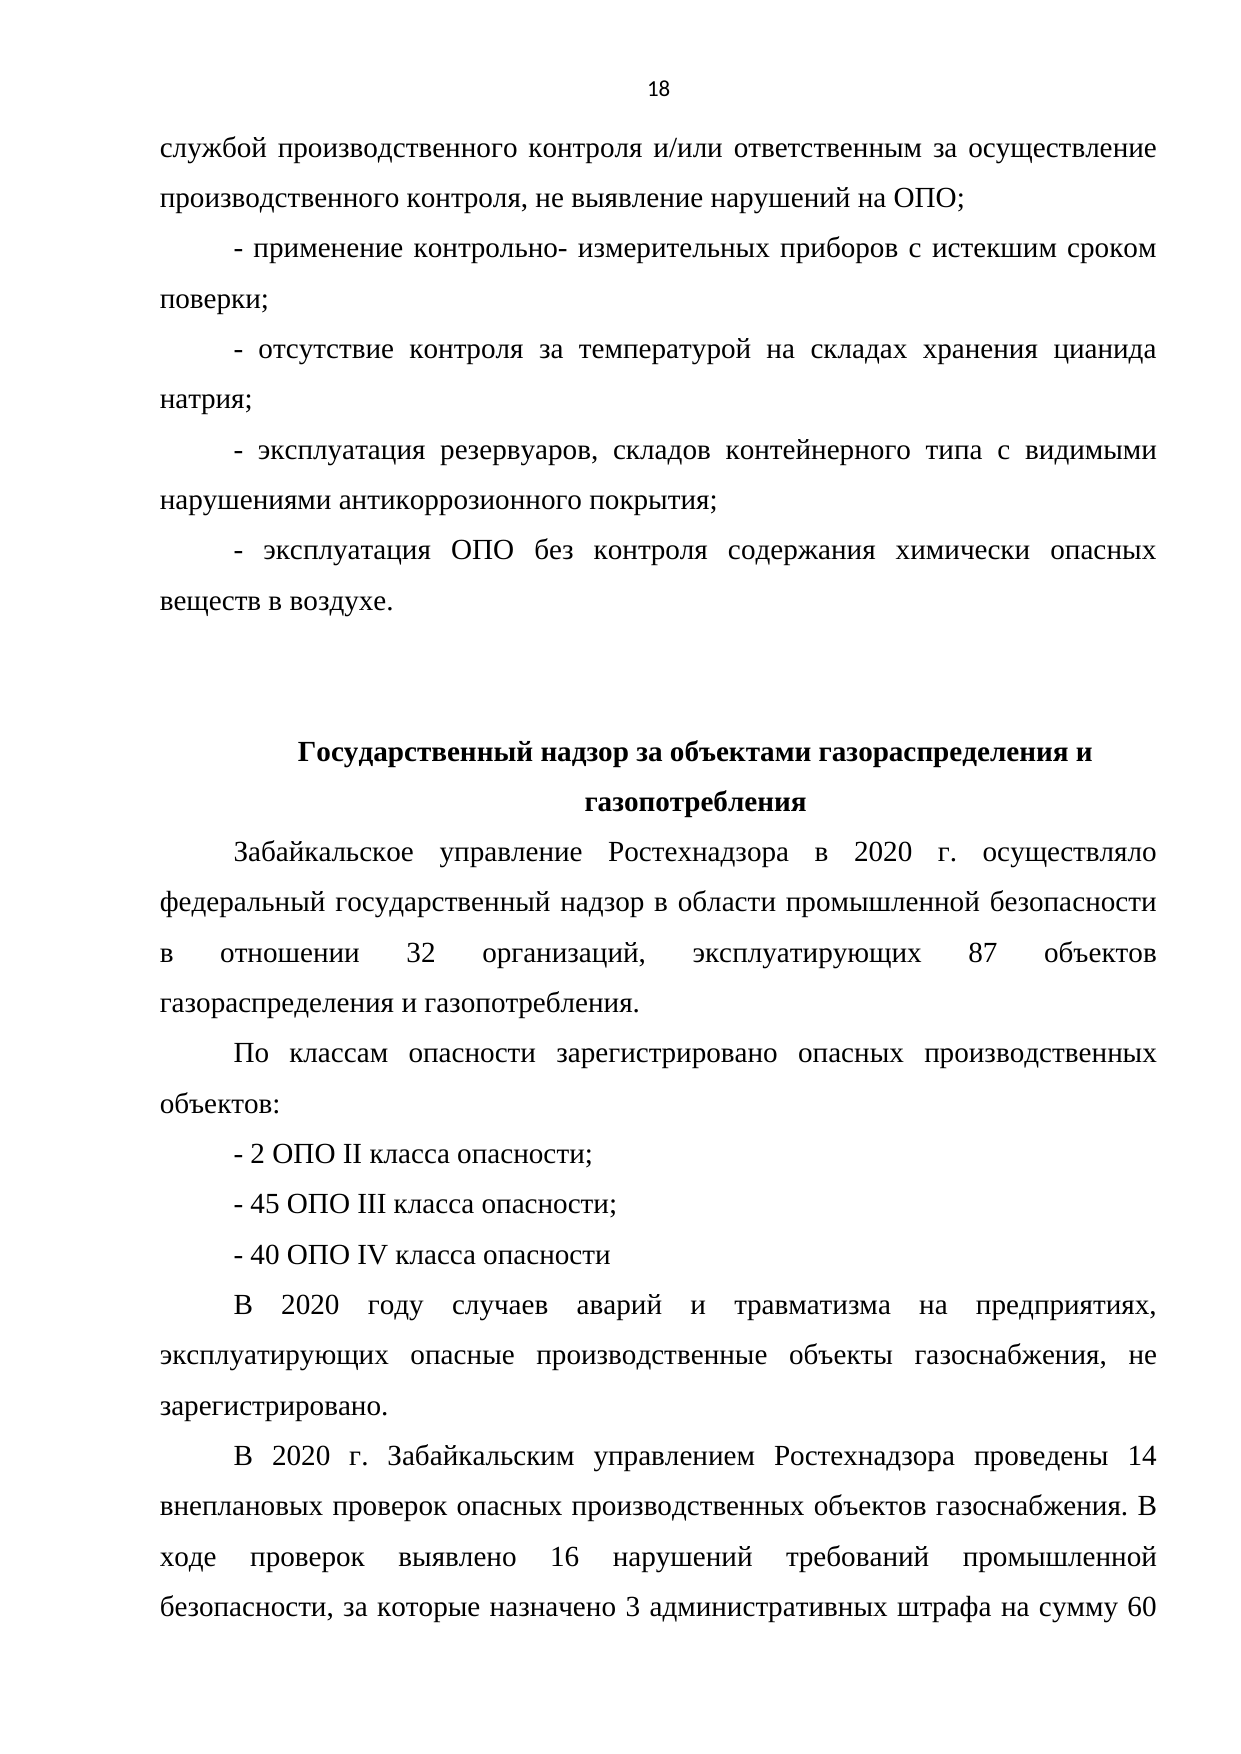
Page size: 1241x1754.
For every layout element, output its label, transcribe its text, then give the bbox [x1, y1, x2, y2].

text В 2020 году случаев аварий и травматизма на предприятиях, эксплуатирующих опасные производственные объекты газоснабжения, не зарегистрировано. [159, 1287, 1157, 1421]
text - эксплуатация ОПО без контроля содержания химически опасных веществ в воздухе. [159, 532, 1157, 616]
text - отсутствие контроля за температурой на складах хранения цианида натрия; [159, 331, 1157, 415]
text Государственный надзор за объектами газораспределения и [159, 734, 1157, 767]
text - применение контрольно- измерительных приборов с истекшим сроком поверки; [159, 231, 1157, 314]
text газопотребления [159, 784, 1157, 817]
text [159, 1438, 1157, 1622]
text - 2 ОПО II класса опасности; [159, 1136, 1157, 1170]
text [159, 130, 1157, 214]
text - 45 ОПО III класса опасности; [159, 1186, 1157, 1220]
text - эксплуатация резервуаров, складов контейнерного типа с видимыми нарушениями антикоррозионного покрытия; [159, 432, 1157, 516]
text - 40 ОПО IV класса опасности [159, 1237, 1157, 1270]
text По классам опасности зарегистрировано опасных производственных объектов: [159, 1036, 1157, 1119]
text Забайкальское управление Ростехнадзора в 2020 г. осуществляло федеральный государственный надзор в области промышленной безопасности в отношении 32 организаций, эксплуатирующих 87 объектов газораспределения и газопотребления. [159, 834, 1157, 1019]
